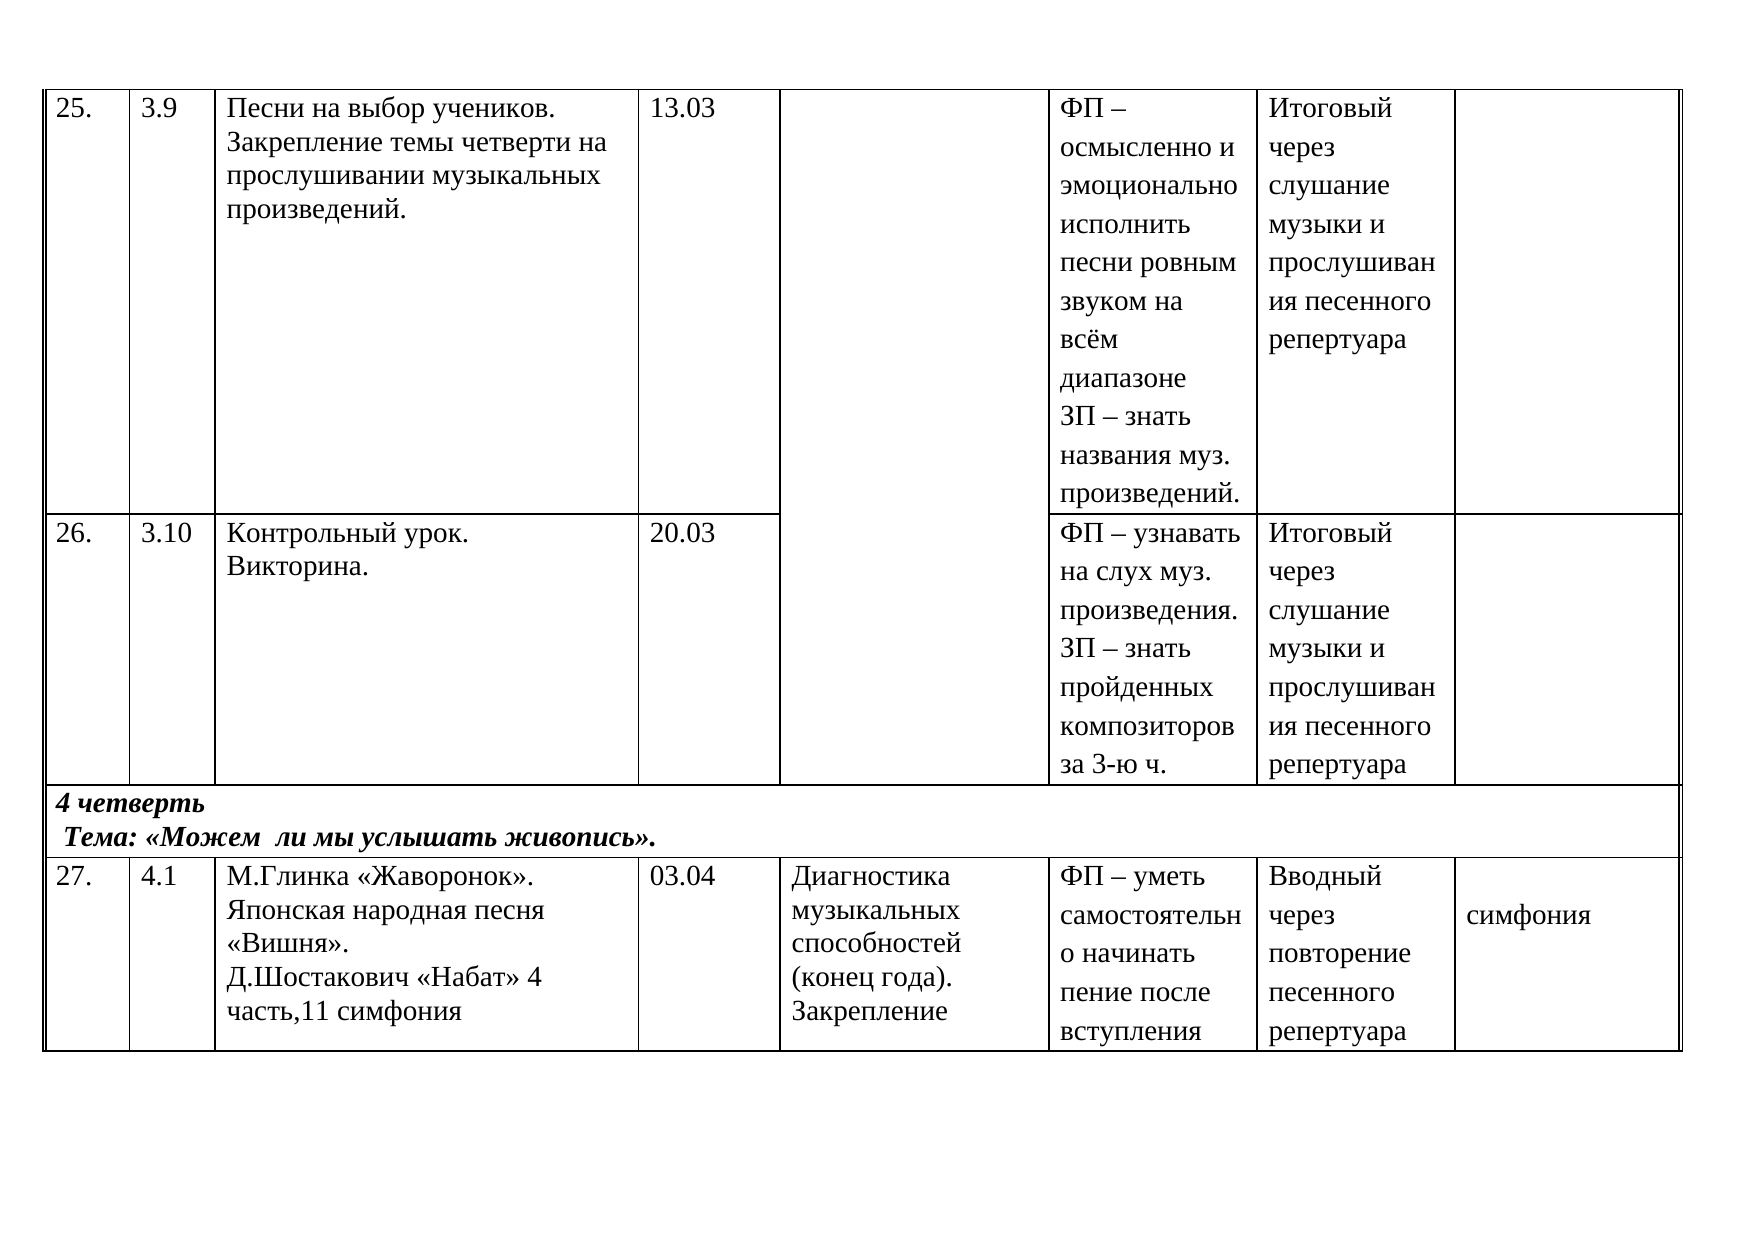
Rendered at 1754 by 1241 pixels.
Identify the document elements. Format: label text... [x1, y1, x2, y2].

table_cell 4.1 [130, 858, 214, 1050]
table_cell ФП – узнавать на слух муз. произведения. ЗП – знать пройденных композиторов за 3-ю ч. [1050, 515, 1256, 784]
table_cell Итоговый через слушание музыки и прослушивания песенного репертуара [1258, 515, 1454, 784]
table_cell 26. [47, 515, 129, 784]
table_cell 13.03 [639, 90, 779, 513]
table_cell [1258, 90, 1454, 513]
table_cell 3.9 [130, 90, 214, 513]
table_cell 03.04 [639, 858, 779, 1050]
table_cell симфония [1456, 858, 1678, 1050]
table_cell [216, 858, 638, 1050]
table_cell [1456, 515, 1678, 784]
table_cell 20.03 [639, 515, 779, 784]
table_cell 27. [47, 858, 129, 1050]
table_cell 3.10 [130, 515, 214, 784]
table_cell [1050, 858, 1256, 1050]
table_cell Песни на выбор учеников. Закрепление темы четверти на прослушивании музыкальных произведений. [216, 90, 638, 513]
table_cell 4 четверть Тема: «Можем ли мы услышать живопись». [47, 786, 1678, 857]
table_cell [1258, 858, 1454, 1050]
table_cell 25. [47, 90, 129, 513]
table_cell Контрольный урок. Викторина. [216, 515, 638, 784]
table_cell ФП – осмысленно и эмоционально исполнить песни ровным звуком на всём диапазоне ЗП – знать названия муз. произведений. [1050, 90, 1256, 513]
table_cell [781, 858, 1048, 1050]
table_cell [1456, 90, 1678, 513]
